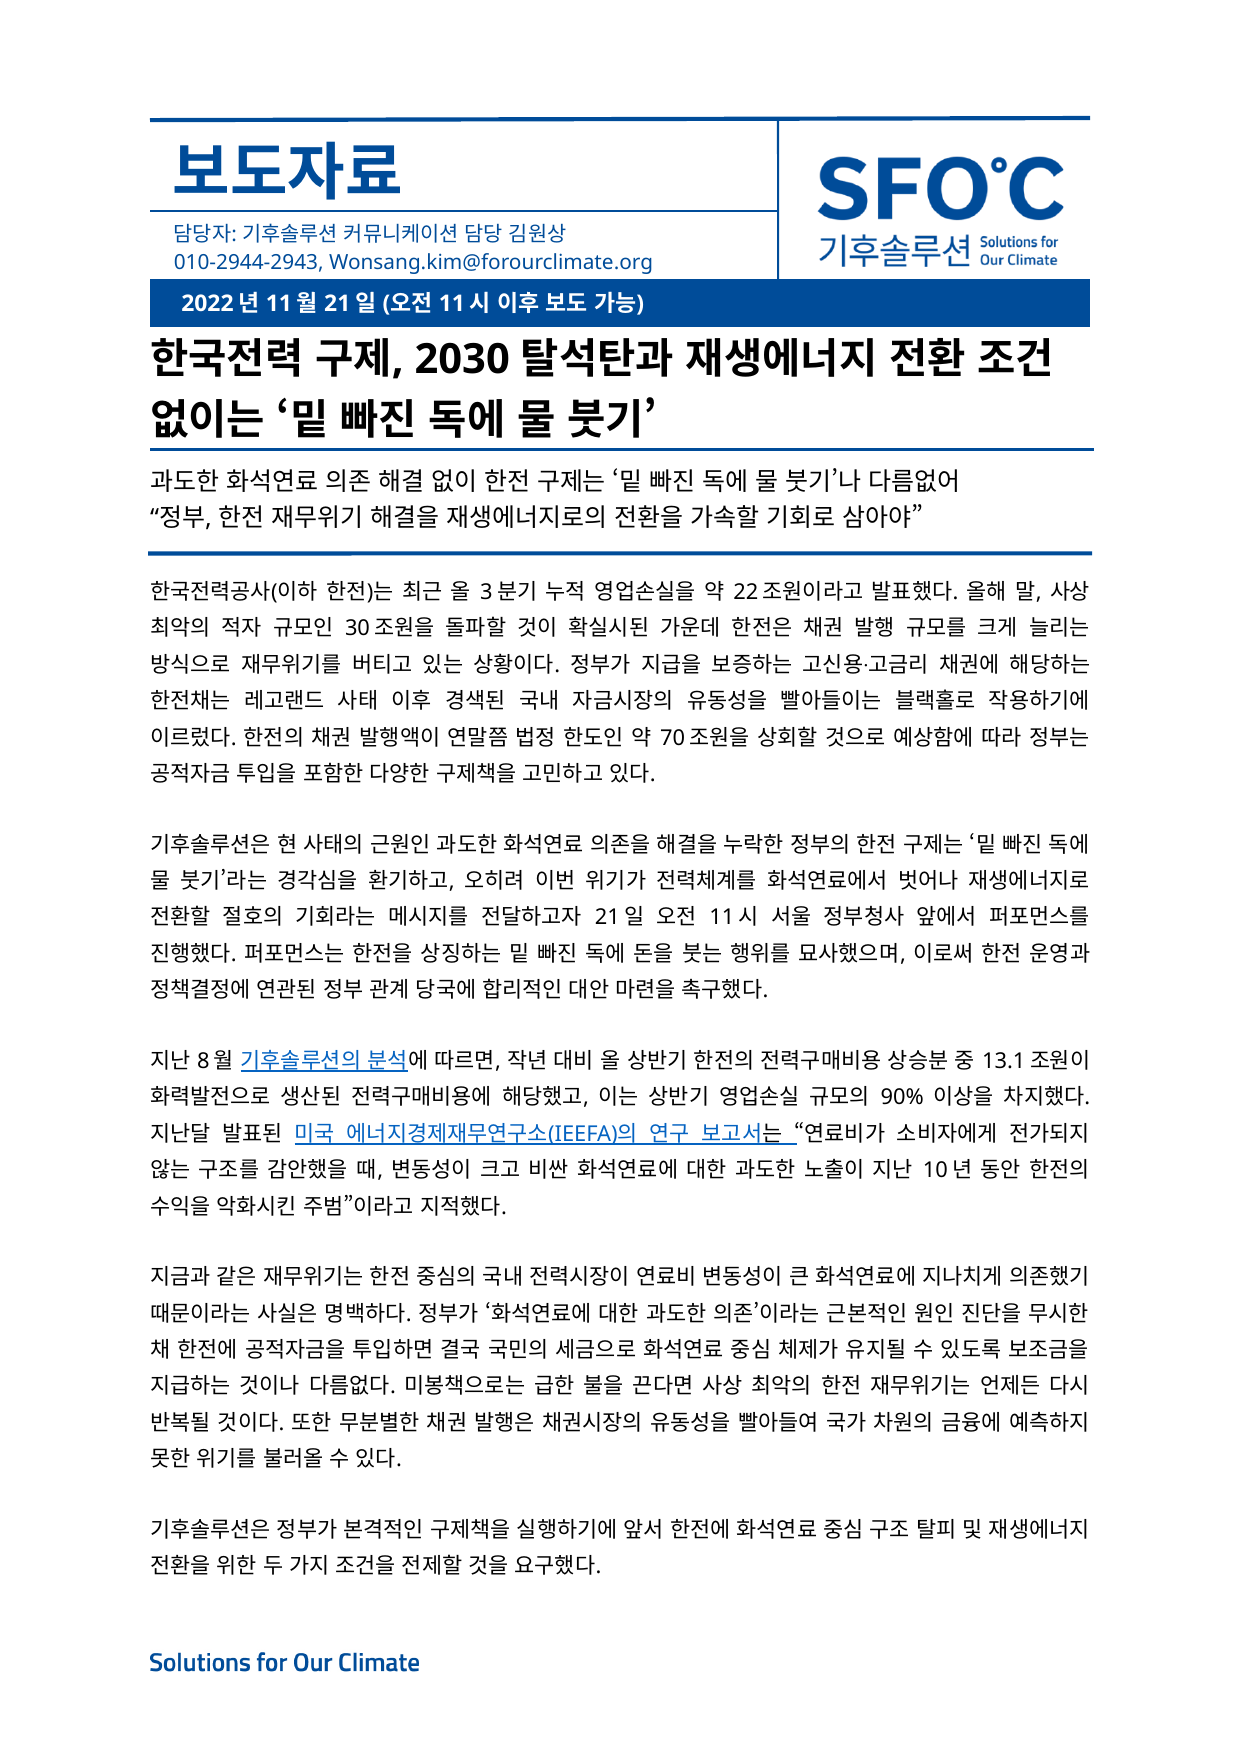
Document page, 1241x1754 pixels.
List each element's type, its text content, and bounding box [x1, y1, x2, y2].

text 과도한 화석연료 의존 해결 없이 한전 구제는 ‘밑 빠진 독에 물 붓기’나 다름없어 [150, 462, 1090, 498]
text 기후솔루션은 정부가 본격적인 구제책을 실행하기에 앞서 한전에 화석연료 중심 구조 탈피 및 재생에너지 전환을 위한 두 가지 조건을 전제할 것을 요구했다. [150, 1512, 1090, 1580]
picture [817, 155, 1064, 267]
text 기후솔루션은 현 사태의 근원인 과도한 화석연료 의존을 해결을 누락한 정부의 한전 구제는 ‘밑 빠진 독에 물 붓기’라는 경각심을 환기하고, 오히려 이번 위기가 전력체계를 화석연료에서 벗어나 재생에너지로 전환할 절호의 기회라는 메시지를 전달하고자 21일 오전 11시 서울 정부청사 앞에서 퍼포먼스를 진행했다. 퍼포먼스는 한전을 상징하는 밑 빠진 독에 돈을 붓는 행위를 묘사했으며, 이로써 한전 운영과 정책결정에 연관된 정부 관계 당국에 합리적인 대안 마련을 촉구했다. [150, 827, 1090, 1004]
text 한국전력 구제, 2030 탈석탄과 재생에너지 전환 조건 없이는 ‘밑 빠진 독에 물 붓기’ [150, 325, 1090, 446]
text “정부, 한전 재무위기 해결을 재생에너지로의 전환을 가속할 기회로 삼아야” [150, 498, 1090, 534]
text 지금과 같은 재무위기는 한전 중심의 국내 전력시장이 연료비 변동성이 큰 화석연료에 지나치게 의존했기 때문이라는 사실은 명백하다. 정부가 ‘화석연료에 대한 과도한 의존’이라는 근본적인 원인 진단을 무시한 채 한전에 공적자금을 투입하면 결국 국민의 세금으로 화석연료 중심 체제가 유지될 수 있도록 보조금을 지급하는 것이나 다름없다. 미봉책으로는 급한 불을 끈다면 사상 최악의 한전 재무위기는 언제든 다시 반복될 것이다. 또한 무분별한 채권 발행은 채권시장의 유동성을 빨아들여 국가 차원의 금융에 예측하지 못한 위기를 불러올 수 있다. [150, 1259, 1090, 1473]
text 한국전력공사(이하 한전)는 최근 올 3분기 누적 영업손실을 약 22조원이라고 발표했다. 올해 말, 사상 최악의 적자 규모인 30조원을 돌파할 것이 확실시된 가운데 한전은 채권 발행 규모를 크게 늘리는 방식으로 재무위기를 버티고 있는 상황이다. 정부가 지급을 보증하는 고신용·고금리 채권에 해당하는 한전채는 레고랜드 사태 이후 경색된 국내 자금시장의 유동성을 빨아들이는 블랙홀로 작용하기에 이르렀다. 한전의 채권 발행액이 연말쯤 법정 한도인 약 70조원을 상회할 것으로 예상함에 따라 정부는 공적자금 투입을 포함한 다양한 구제책을 고민하고 있다. [150, 574, 1090, 788]
text 지난 8월 기후솔루션의 분석에 따르면, 작년 대비 올 상반기 한전의 전력구매비용 상승분 중 13.1조원이 화력발전으로 생산된 전력구매비용에 해당했고, 이는 상반기 영업손실 규모의 90% 이상을 차지했다. 지난달 발표된 미국 에너지경제재무연구소(IEEFA)의 연구 보고서는 “연료비가 소비자에게 전가되지 않는 구조를 감안했을 때, 변동성이 크고 비싼 화석연료에 대한 과도한 노출이 지난 10년 동안 한전의 수익을 악화시킨 주범”이라고 지적했다. [150, 1043, 1090, 1221]
picture [150, 1644, 419, 1678]
